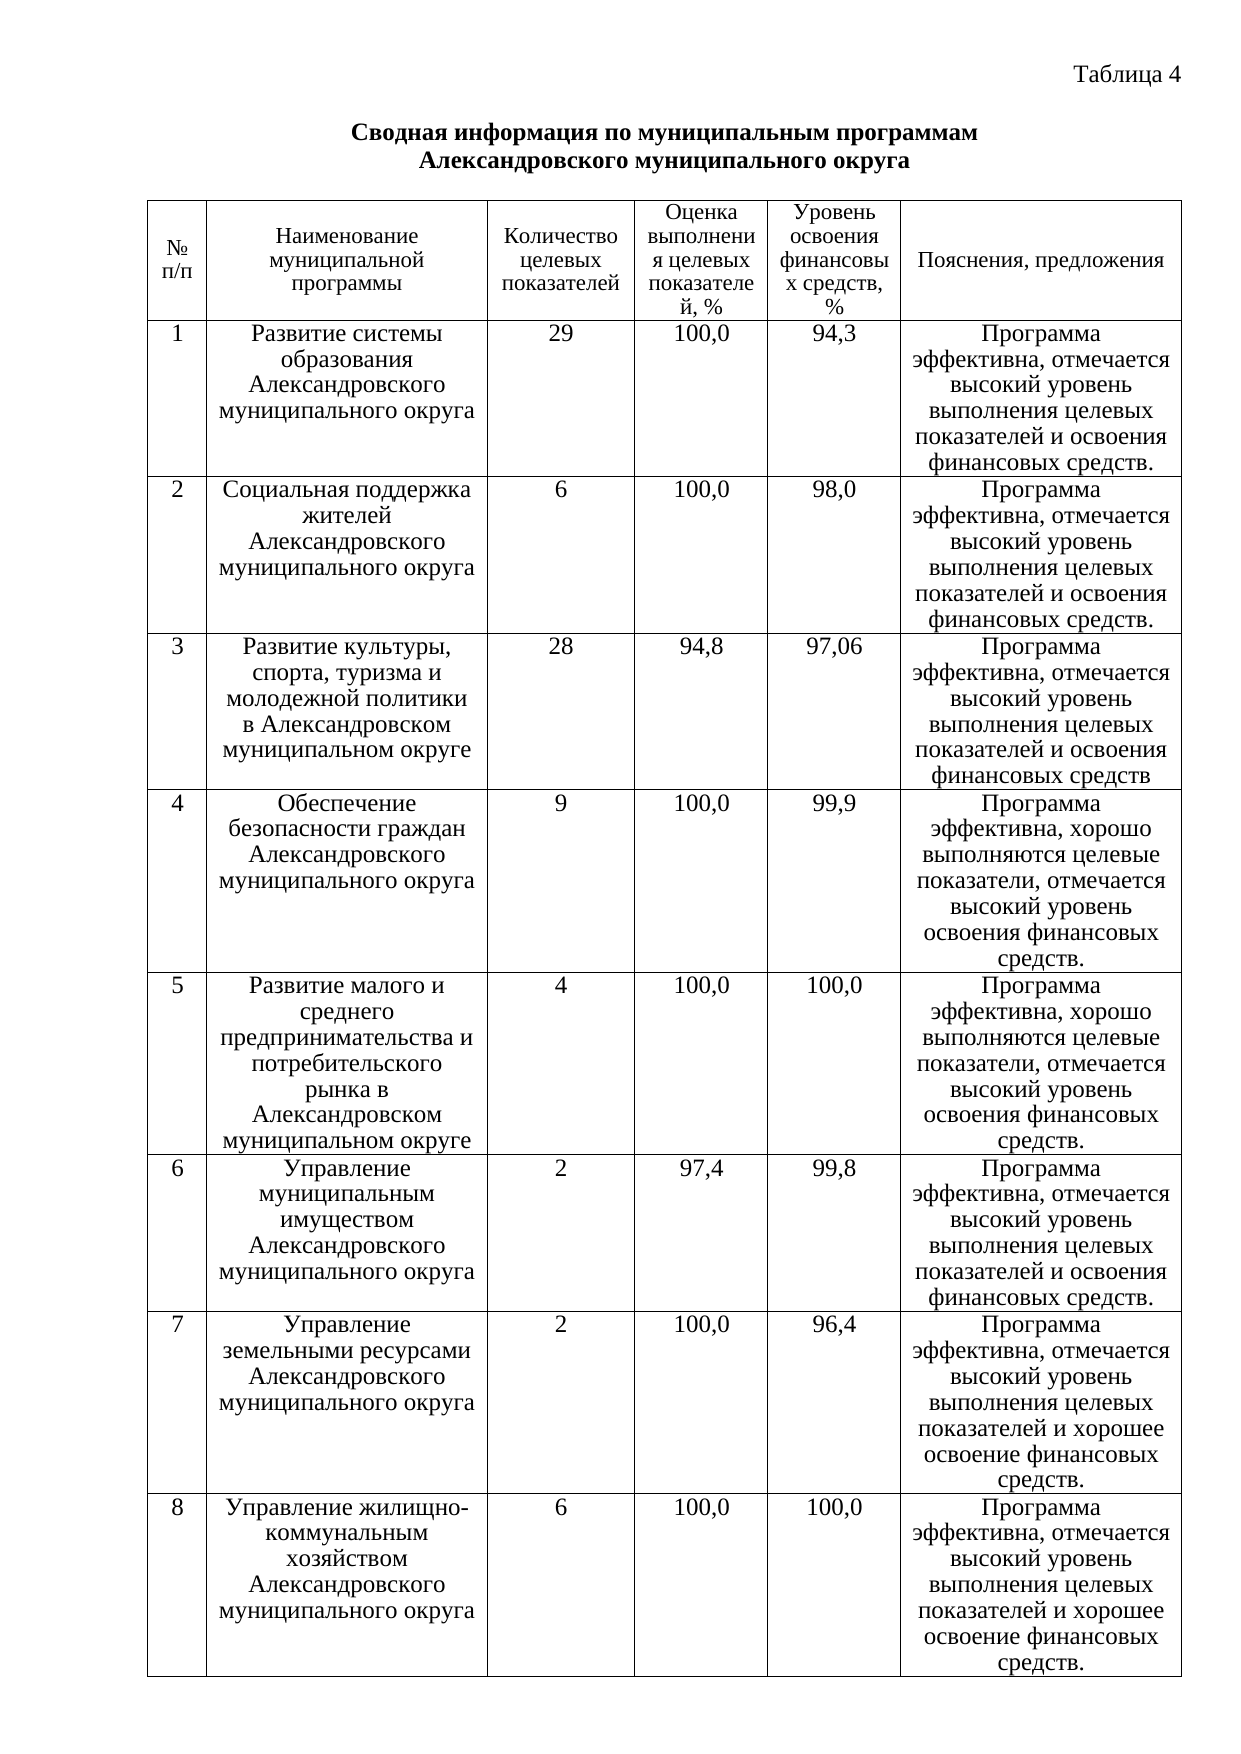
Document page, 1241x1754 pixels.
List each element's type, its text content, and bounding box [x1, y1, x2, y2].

table_cell 100,0 [768, 973, 900, 1154]
table_cell 100,0 [635, 790, 767, 972]
table_cell 29 [488, 321, 634, 476]
table_cell Программа эффективна, отмечается высокий уровень выполнения целевых показателей и освоения финансовых средств. [901, 1155, 1181, 1311]
table_cell 99,9 [768, 790, 900, 972]
table_cell 1 [148, 321, 206, 476]
table_cell 8 [148, 1494, 206, 1676]
table_cell 4 [488, 973, 634, 1154]
table_cell 100,0 [635, 1312, 767, 1493]
table_cell Развитие культуры, спорта, туризма и молодежной политики в Александровском муниципальном округе [207, 634, 487, 789]
table_cell 2 [488, 1155, 634, 1311]
table_header Уровень освоения финансовых средств, % [768, 201, 900, 319]
table_cell Программа эффективна, отмечается высокий уровень выполнения целевых показателей и хорошее освоение финансовых средств. [901, 1312, 1181, 1493]
table_cell Программа эффективна, отмечается высокий уровень выполнения целевых показателей и освоения финансовых средств [901, 634, 1181, 789]
table_cell Управление жилищно-коммунальным хозяйством Александровского муниципального округа [207, 1494, 487, 1676]
table_header № п/п [148, 201, 206, 319]
table_cell Программа эффективна, отмечается высокий уровень выполнения целевых показателей и хорошее освоение финансовых средств. [901, 1494, 1181, 1676]
table_cell Программа эффективна, хорошо выполняются целевые показатели, отмечается высокий уровень освоения финансовых средств. [901, 790, 1181, 972]
table_cell 6 [488, 477, 634, 633]
table_cell Программа эффективна, отмечается высокий уровень выполнения целевых показателей и освоения финансовых средств. [901, 477, 1181, 633]
table_cell 6 [148, 1155, 206, 1311]
table_cell 100,0 [635, 477, 767, 633]
table_cell Программа эффективна, хорошо выполняются целевые показатели, отмечается высокий уровень освоения финансовых средств. [901, 973, 1181, 1154]
table_cell 96,4 [768, 1312, 900, 1493]
table_header Количество целевых показателей [488, 201, 634, 319]
table_header Наименование муниципальной программы [207, 201, 487, 319]
table_cell 94,8 [635, 634, 767, 789]
text Таблица 4 [148, 59, 1181, 88]
table_cell 100,0 [635, 321, 767, 476]
table_cell 94,3 [768, 321, 900, 476]
table_cell 97,06 [768, 634, 900, 789]
table_cell 4 [148, 790, 206, 972]
table_cell 98,0 [768, 477, 900, 633]
table_cell 100,0 [635, 1494, 767, 1676]
table_cell 9 [488, 790, 634, 972]
table_cell Развитие системы образования Александровского муниципального округа [207, 321, 487, 476]
table_cell 100,0 [768, 1494, 900, 1676]
table_header Оценка выполнения целевых показателей, % [635, 201, 767, 319]
table_header Пояснения, предложения [901, 201, 1181, 319]
table_cell 100,0 [635, 973, 767, 1154]
table_cell 6 [488, 1494, 634, 1676]
table_cell Социальная поддержка жителей Александровского муниципального округа [207, 477, 487, 633]
text Александровского муниципального округа [148, 145, 1181, 174]
table_cell 99,8 [768, 1155, 900, 1311]
table_cell 5 [148, 973, 206, 1154]
table_cell Программа эффективна, отмечается высокий уровень выполнения целевых показателей и освоения финансовых средств. [901, 321, 1181, 476]
table_cell 3 [148, 634, 206, 789]
table_cell Управление земельными ресурсами Александровского муниципального округа [207, 1312, 487, 1493]
table_cell Развитие малого и среднего предпринимательства и потребительского рынка в Александровском муниципальном округе [207, 973, 487, 1154]
table_cell Обеспечение безопасности граждан Александровского муниципального округа [207, 790, 487, 972]
table_cell 2 [148, 477, 206, 633]
table_cell Управление муниципальным имуществом Александровского муниципального округа [207, 1155, 487, 1311]
table_cell 2 [488, 1312, 634, 1493]
table_cell 7 [148, 1312, 206, 1493]
text Сводная информация по муниципальным программам [148, 117, 1181, 145]
table_cell 97,4 [635, 1155, 767, 1311]
table_cell 28 [488, 634, 634, 789]
